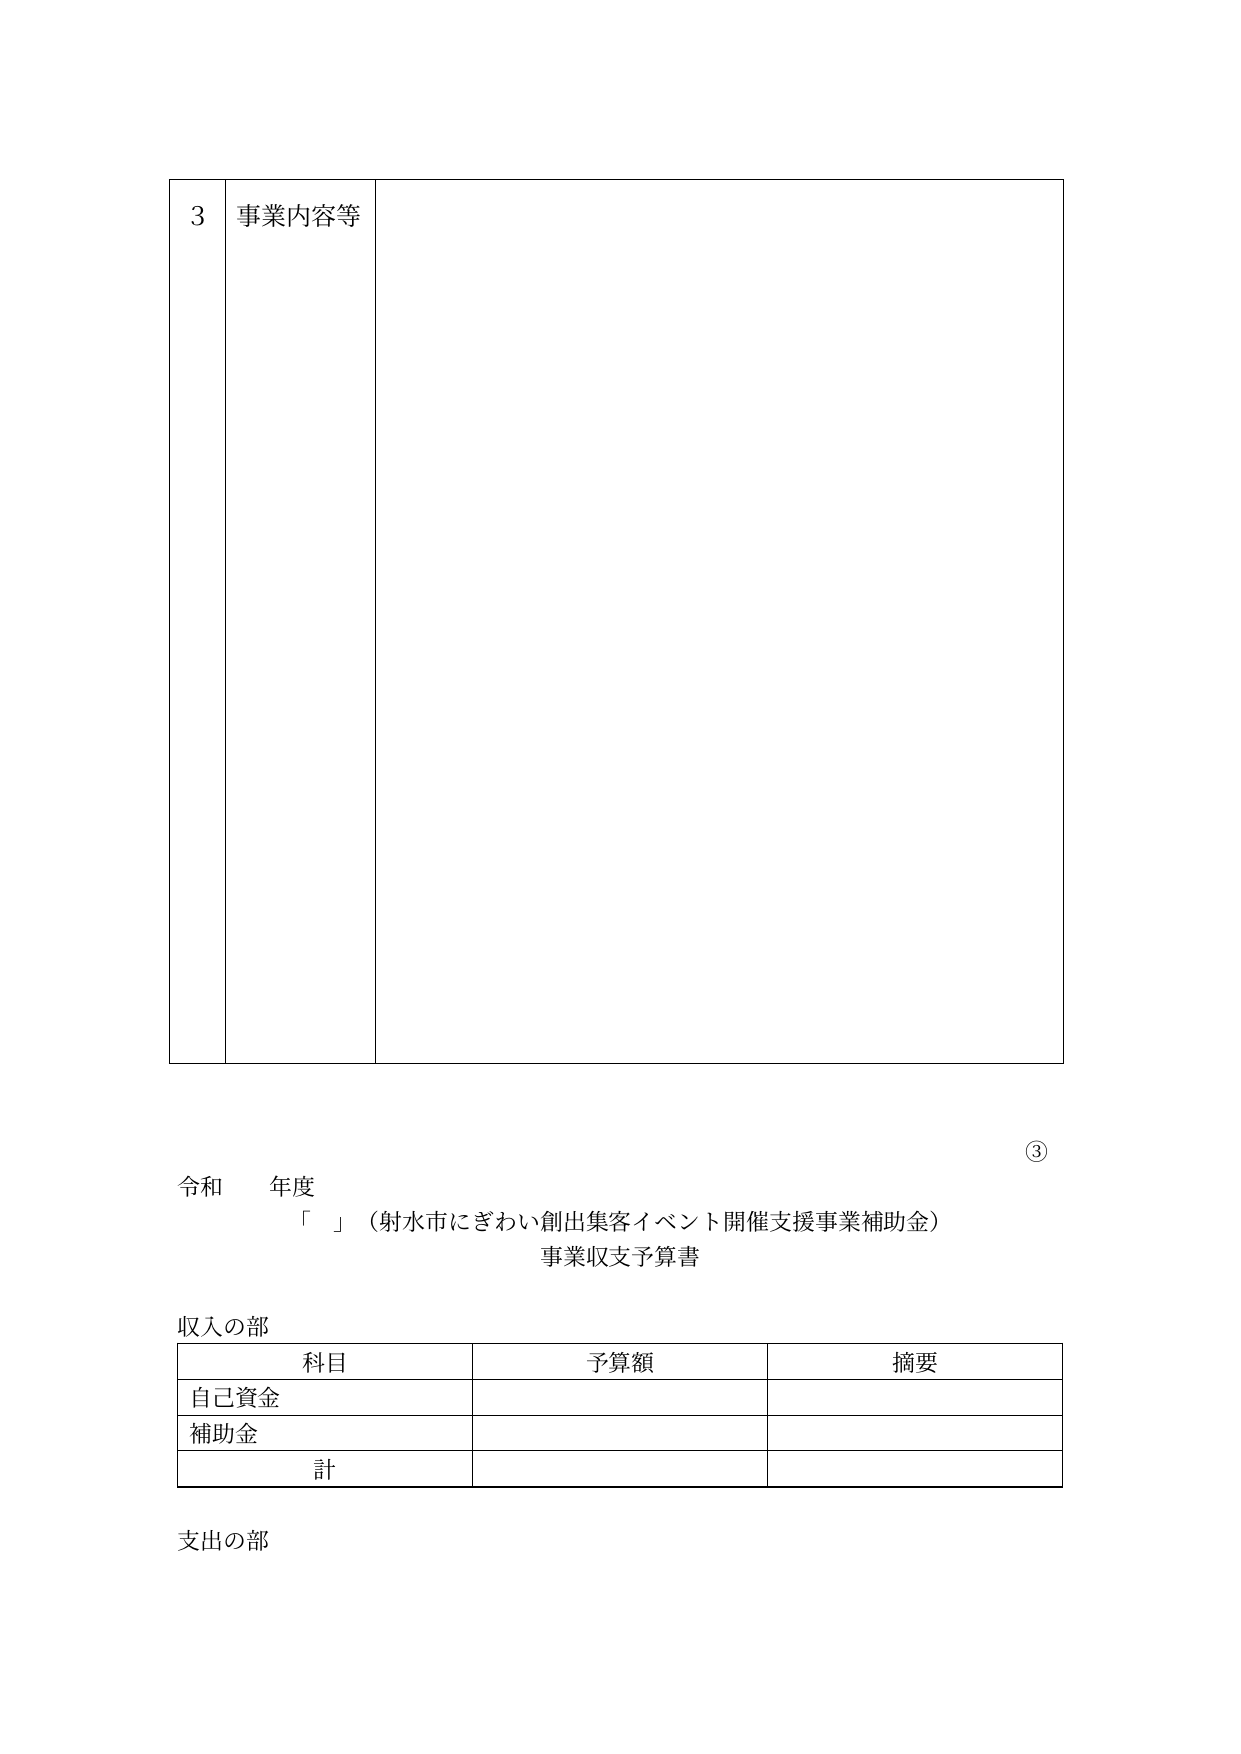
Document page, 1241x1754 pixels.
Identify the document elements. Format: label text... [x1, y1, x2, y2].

table_cell [473, 1380, 767, 1414]
table_cell 事業内容等 [226, 180, 375, 1062]
table_header 予算額 [473, 1344, 767, 1378]
text 「 」（射水市にぎわい創出集客イベント開催支援事業補助金） [177, 1203, 1063, 1238]
text 支出の部 [177, 1522, 1063, 1557]
table_cell [376, 180, 1063, 1062]
table_cell 補助金 [178, 1416, 472, 1450]
text 収入の部 [177, 1308, 1063, 1343]
table_cell [768, 1380, 1062, 1414]
table_cell [768, 1451, 1062, 1486]
table_header 科目 [178, 1344, 472, 1378]
table_cell [473, 1451, 767, 1486]
text 事業収支予算書 [177, 1238, 1063, 1273]
text 令和 年度 [177, 1168, 1063, 1203]
table_cell [473, 1416, 767, 1450]
table_cell 自己資金 [178, 1380, 472, 1414]
table_cell [768, 1416, 1062, 1450]
table_cell ３ [170, 180, 225, 1062]
table_cell 計 [178, 1451, 472, 1486]
text ③ [177, 1133, 1063, 1168]
table_header 摘要 [768, 1344, 1062, 1378]
